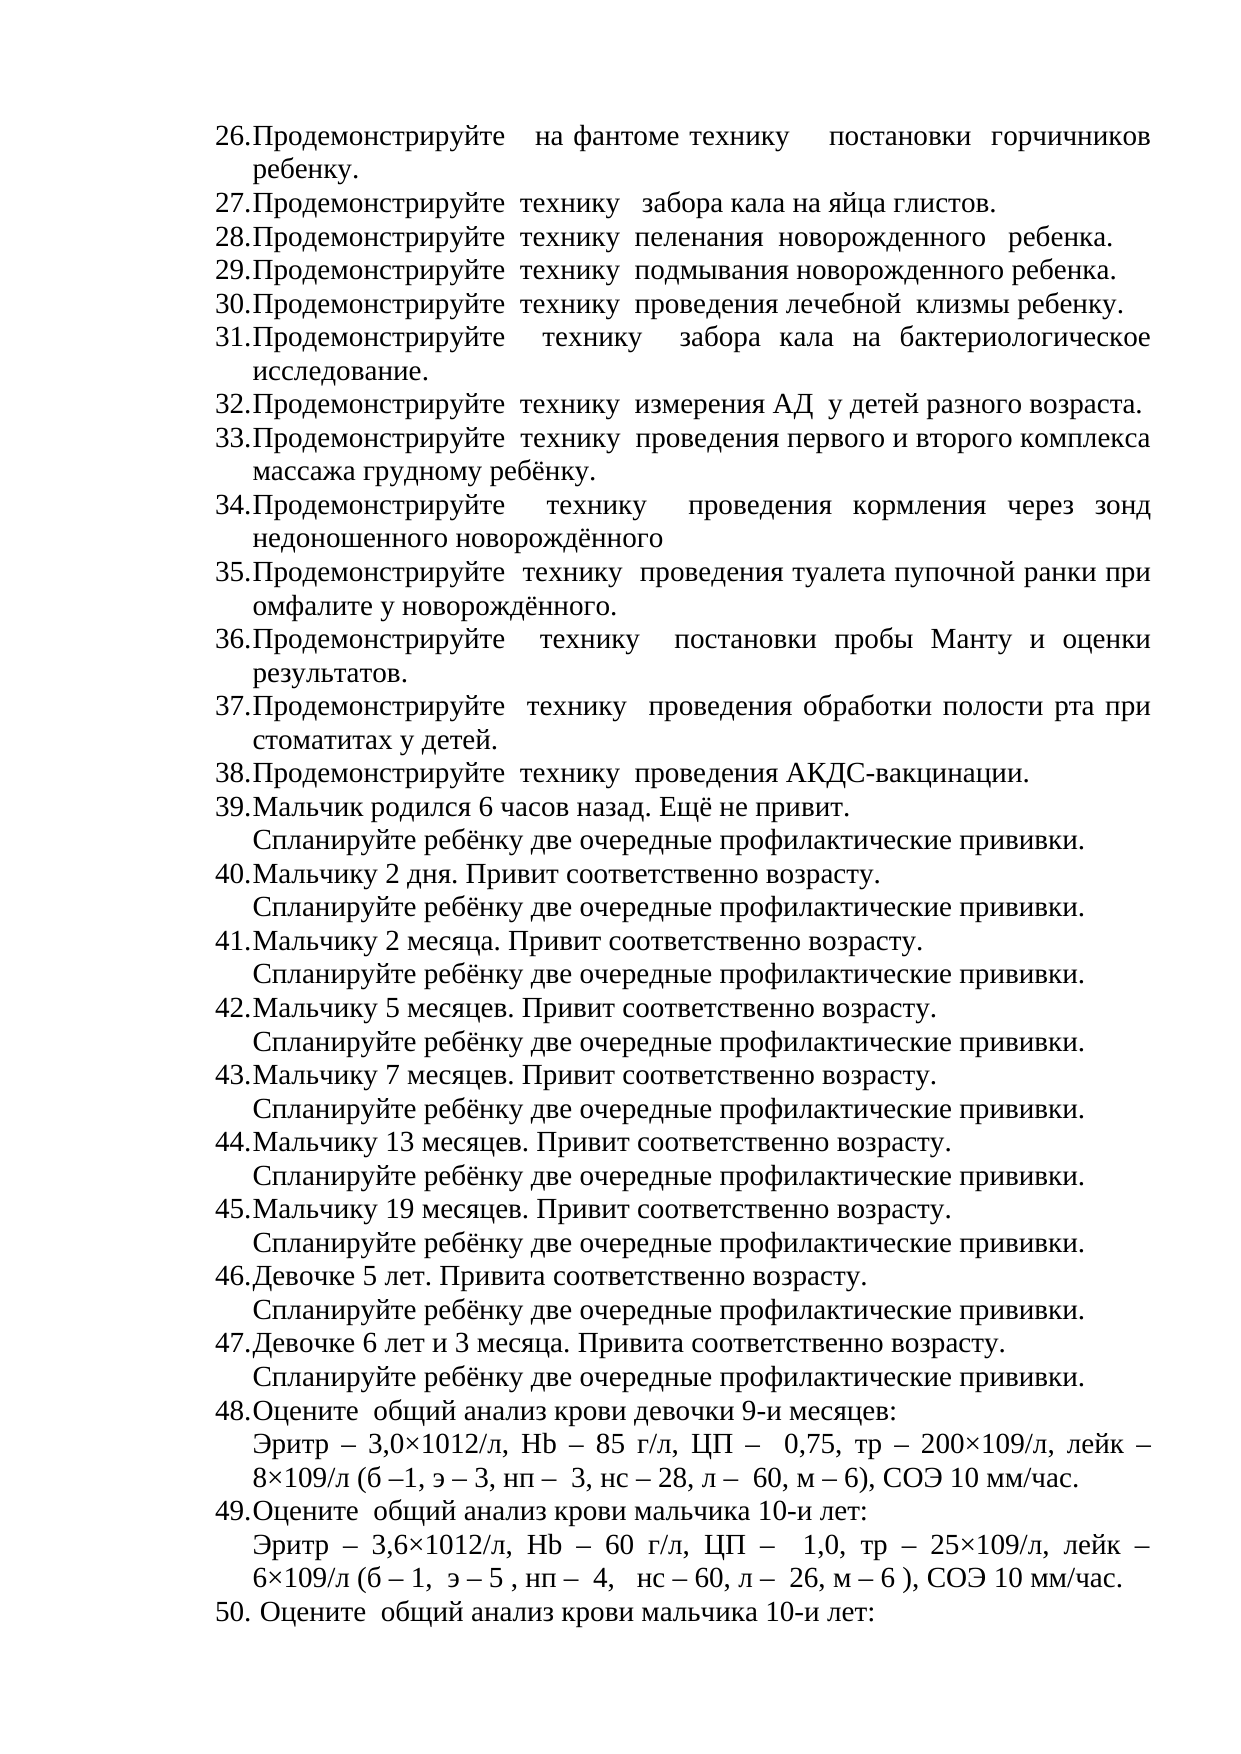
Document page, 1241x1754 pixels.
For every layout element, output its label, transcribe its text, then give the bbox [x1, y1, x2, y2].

list Продемонстрируйте на фантоме технику постановки горчичников ребенку. [215, 118, 1152, 185]
list Мальчику 19 месяцев. Привит соответственно возрасту. [215, 1191, 1152, 1225]
list Продемонстрируйте технику постановки пробы Манту и оценки результатов. [215, 621, 1152, 688]
list Продемонстрируйте технику проведения кормления через зонд недоношенного новорождённого [215, 487, 1152, 554]
text Спланируйте ребёнку две очередные профилактические прививки. [252, 1292, 1152, 1326]
list Продемонстрируйте технику забора кала на бактериологическое исследование. [215, 319, 1152, 386]
text Спланируйте ребёнку две очередные профилактические прививки. [252, 1091, 1152, 1124]
text Спланируйте ребёнку две очередные профилактические прививки. [252, 1024, 1152, 1057]
text Спланируйте ребёнку две очередные профилактические прививки. [252, 1359, 1152, 1393]
list Продемонстрируйте технику проведения первого и второго комплекса массажа грудному ребёнку. [215, 420, 1152, 487]
text Эритр – 3,6×1012/л, Hb – 60 г/л, ЦП – 1,0, тр – 25×109/л, лейк – 6×109/л (б – 1, э – 5 , нп – 4, нс – 60, л – 26, м – 6 ), СОЭ 10 мм/час. [252, 1527, 1152, 1594]
list Продемонстрируйте технику измерения АД у детей разного возраста. [215, 386, 1152, 420]
list Девочке 6 лет и 3 месяца. Привита соответственно возрасту. [215, 1326, 1152, 1359]
text Эритр – 3,0×1012/л, Hb – 85 г/л, ЦП – 0,75, тр – 200×109/л, лейк – 8×109/л (б –1, э – 3, нп – 3, нс – 28, л – 60, м – 6), СОЭ 10 мм/час. [252, 1426, 1152, 1493]
list Мальчику 13 месяцев. Привит соответственно возрасту. [215, 1124, 1152, 1158]
list Продемонстрируйте технику пеленания новорожденного ребенка. [215, 219, 1152, 252]
list Продемонстрируйте технику подмывания новорожденного ребенка. [215, 252, 1152, 286]
text Спланируйте ребёнку две очередные профилактические прививки. [252, 889, 1152, 923]
text Спланируйте ребёнку две очередные профилактические прививки. [252, 822, 1152, 856]
text Спланируйте ребёнку две очередные профилактические прививки. [252, 1225, 1152, 1258]
text Спланируйте ребёнку две очередные профилактические прививки. [252, 957, 1152, 990]
list Мальчику 2 дня. Привит соответственно возрасту. [215, 856, 1152, 889]
list Оцените общий анализ крови мальчика 10-и лет: [215, 1594, 1152, 1627]
list Оцените общий анализ крови мальчика 10-и лет: [215, 1493, 1152, 1527]
list Оцените общий анализ крови девочки 9-и месяцев: [215, 1393, 1152, 1426]
list Продемонстрируйте технику проведения лечебной клизмы ребенку. [215, 286, 1152, 319]
list Продемонстрируйте технику проведения АКДС-вакцинации. [215, 755, 1152, 789]
text Спланируйте ребёнку две очередные профилактические прививки. [252, 1158, 1152, 1191]
list Продемонстрируйте технику проведения туалета пупочной ранки при омфалите у новорождённого. [215, 554, 1152, 621]
list Мальчику 7 месяцев. Привит соответственно возрасту. [215, 1057, 1152, 1091]
list Девочке 5 лет. Привита соответственно возрасту. [215, 1258, 1152, 1292]
list Продемонстрируйте технику забора кала на яйца глистов. [215, 185, 1152, 219]
list Мальчику 2 месяца. Привит соответственно возрасту. [215, 923, 1152, 957]
list Мальчик родился 6 часов назад. Ещё не привит. [215, 789, 1152, 822]
list Мальчику 5 месяцев. Привит соответственно возрасту. [215, 990, 1152, 1024]
list Продемонстрируйте технику проведения обработки полости рта при стоматитах у детей. [215, 688, 1152, 755]
